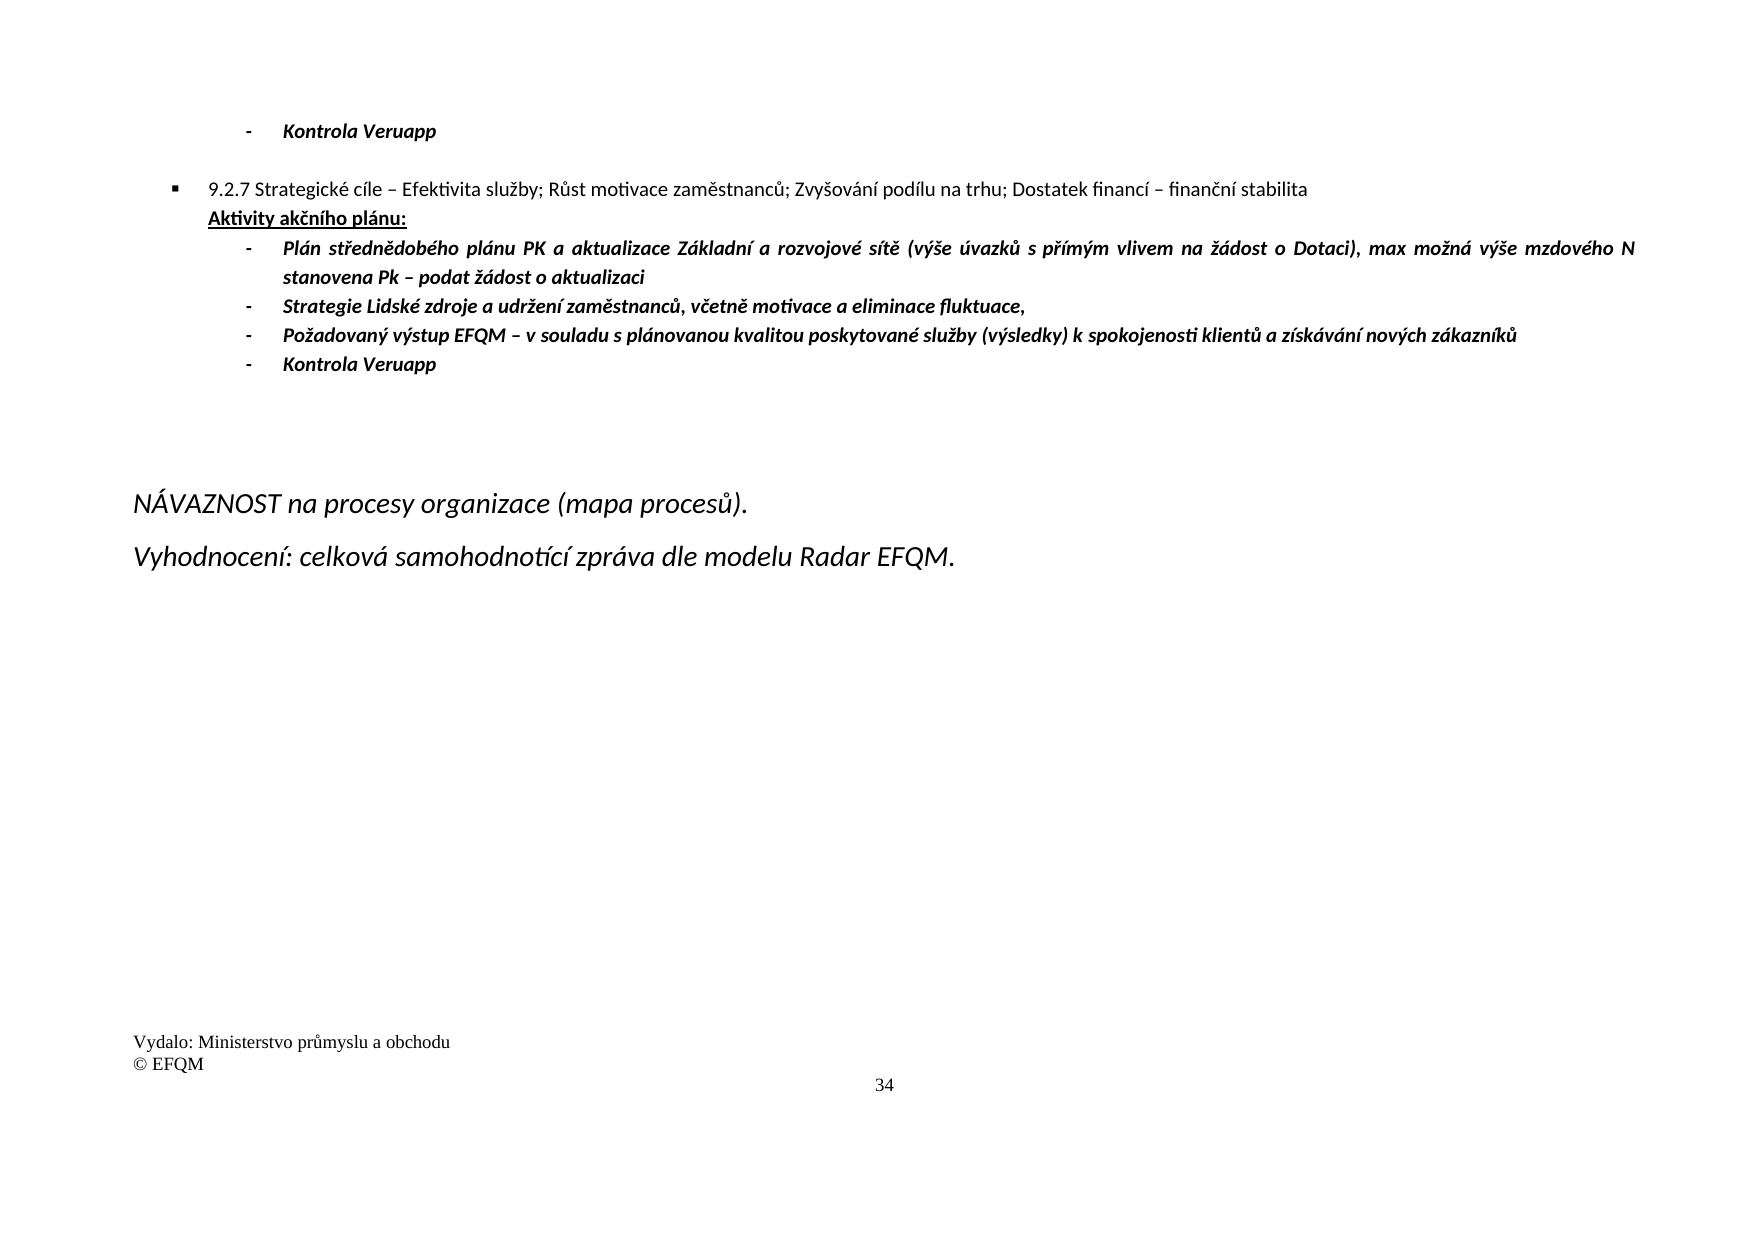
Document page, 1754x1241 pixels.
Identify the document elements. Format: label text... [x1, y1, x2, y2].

list Kontrola Veruapp [245, 351, 1636, 377]
list Strategie Lidské zdroje a udržení zaměstnanců, včetně motivace a eliminace fluktuace, [245, 293, 1636, 318]
list Požadovaný výstup EFQM – v souladu s plánovanou kvalitou poskytované služby (výsledky) k spokojenosti klientů a získávání nových zákazníků [245, 322, 1636, 348]
text Aktivity akčního plánu: [208, 206, 1636, 231]
list 9.2.7 Strategické cíle – Efektivita služby; Růst motivace zaměstnanců; Zvyšování podílu na trhu; Dostatek financí – finanční stabilita [170, 176, 1636, 202]
text Vyhodnocení: celková samohodnotící zpráva dle modelu Radar EFQM. [133, 538, 1636, 574]
list Kontrola Veruapp [245, 118, 1636, 143]
text NÁVAZNOST na procesy organizace (mapa procesů). [133, 485, 1636, 520]
